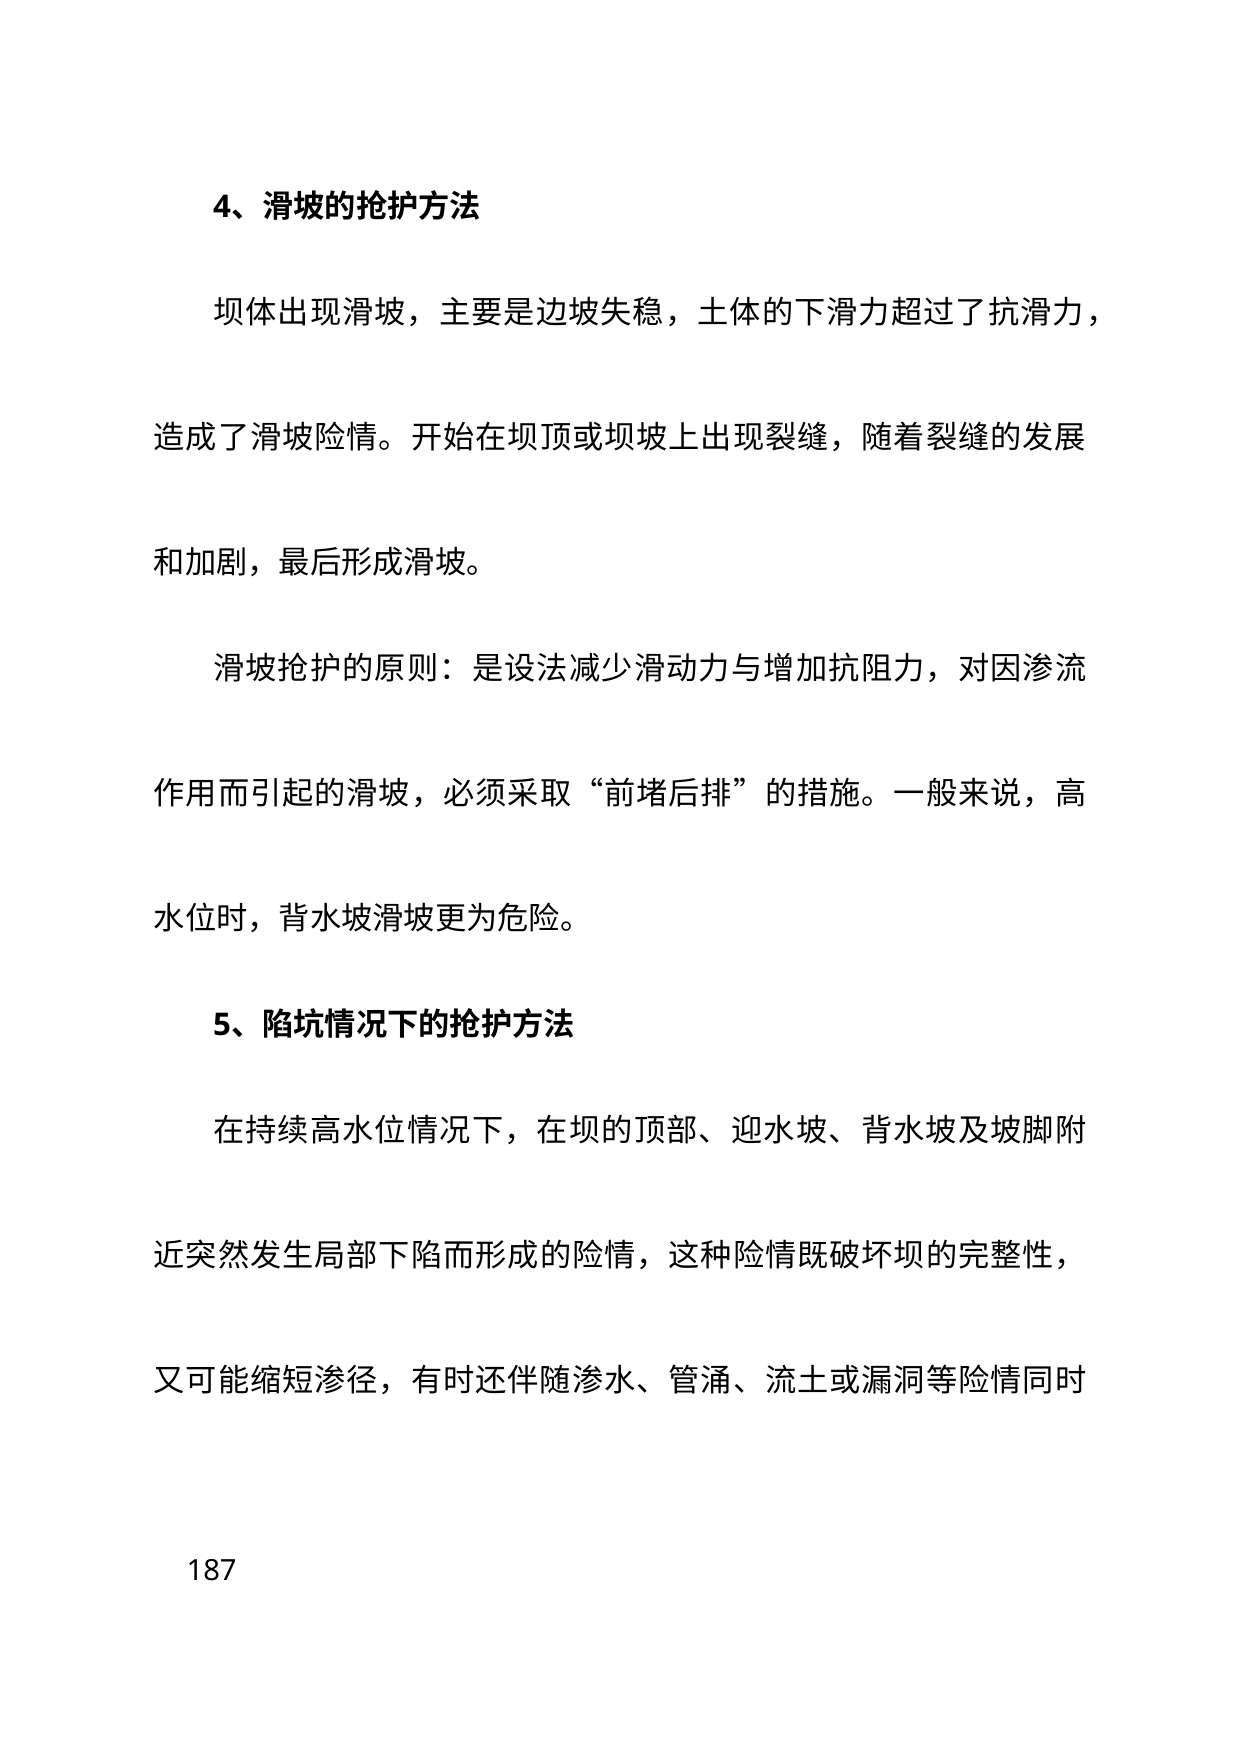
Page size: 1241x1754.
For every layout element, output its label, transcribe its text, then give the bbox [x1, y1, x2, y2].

text 坝体出现滑坡，主要是边坡失稳，土体的下滑力超过了抗滑力，造成了滑坡险情。开始在坝顶或坝坡上出现裂缝，随着裂缝的发展和加剧，最后形成滑坡。 [153, 268, 1087, 601]
text 5、陷坑情况下的抢护方法 [153, 980, 1087, 1063]
text 滑坡抢护的原则：是设法减少滑动力与增加抗阻力，对因渗流作用而引起的滑坡，必须采取“前堵后排”的措施。一般来说，高水位时，背水坡滑坡更为危险。 [153, 624, 1087, 957]
text 4、滑坡的抢护方法 [153, 162, 1087, 245]
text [153, 1086, 1087, 1419]
